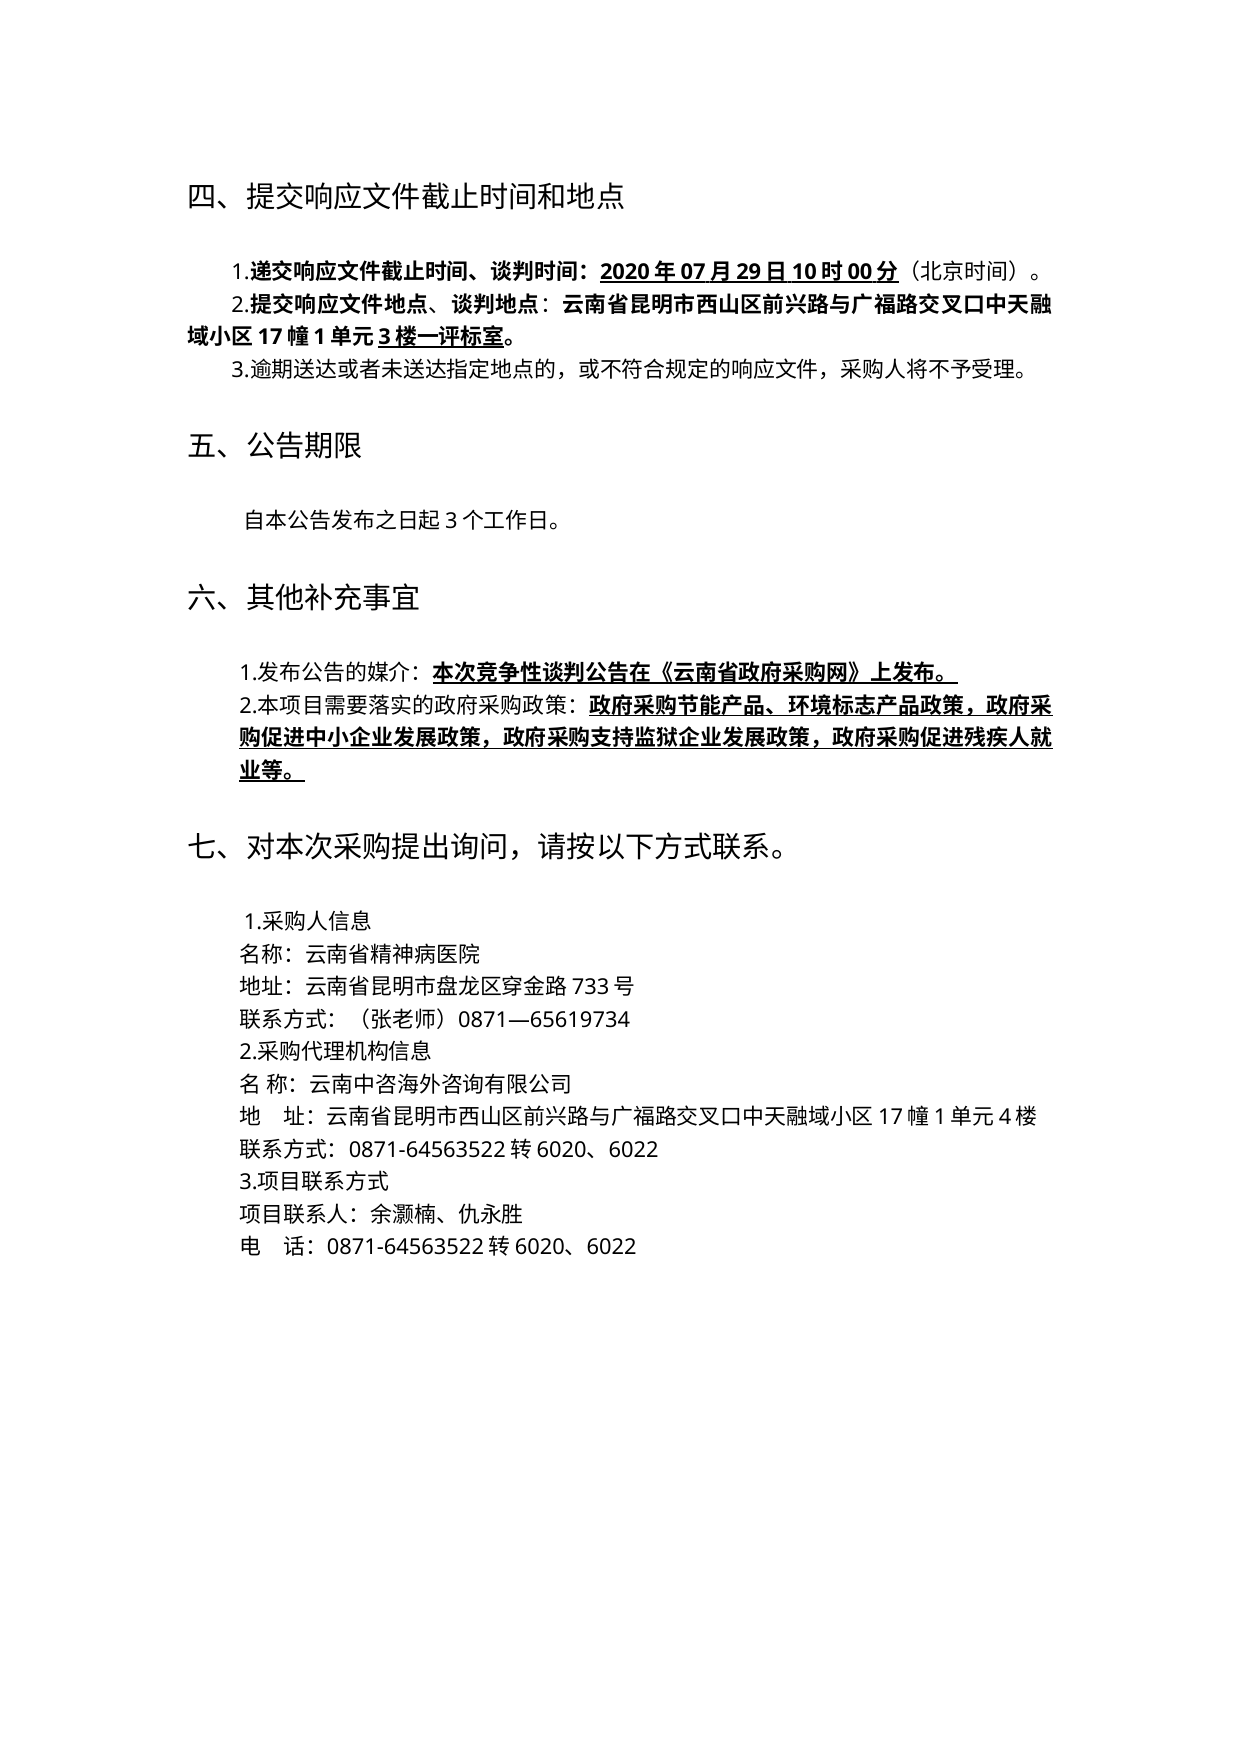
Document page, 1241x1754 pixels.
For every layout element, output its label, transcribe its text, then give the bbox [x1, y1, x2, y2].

text 2.采购代理机构信息 [239, 1034, 1053, 1067]
text 五、公告期限 [187, 411, 1053, 476]
text 自本公告发布之日起3个工作日。 [187, 503, 1053, 536]
text 名称：云南省精神病医院 [239, 937, 1053, 969]
text 地址：云南省昆明市盘龙区穿金路733号 [239, 969, 1053, 1002]
text 项目联系人：余灏楠、仇永胜 [239, 1197, 1053, 1229]
text 1.发布公告的媒介：本次竞争性谈判公告在《云南省政府采购网》上发布。 [239, 655, 1053, 687]
list 其他补充事宜 [187, 563, 1053, 628]
text 2.提交响应文件地点、谈判地点：云南省昆明市西山区前兴路与广福路交叉口中天融域小区17幢1单元3楼一评标室。 [187, 287, 1053, 352]
text 2.本项目需要落实的政府采购政策：政府采购节能产品、环境标志产品政策，政府采购促进中小企业发展政策，政府采购支持监狱企业发展政策，政府采购促进残疾人就业等。 [239, 749, 1053, 785]
text 四、提交响应文件截止时间和地点 [187, 162, 1053, 227]
text 联系方式：0871-64563522转6020、6022 [239, 1132, 1053, 1164]
text 1.采购人信息 [187, 904, 1053, 937]
text 七、对本次采购提出询问，请按以下方式联系。 [187, 812, 1053, 877]
text 3.逾期送达或者未送达指定地点的，或不符合规定的响应文件，采购人将不予受理。 [187, 352, 1053, 384]
text 名 称：云南中咨海外咨询有限公司 [239, 1067, 1053, 1099]
text 地 址：云南省昆明市西山区前兴路与广福路交叉口中天融域小区17幢1单元4楼 [239, 1099, 1053, 1132]
text 1.递交响应文件截止时间、谈判时间：2020年07月29日10时00分（北京时间）。 [187, 254, 1053, 287]
text 2.本项目需要落实的政府采购政策：政府采购节能产品、环境标志产品政策，政府采购促进中小企业发展政策，政府采购支持监狱企业发展政策，政府采购促进残疾人就业等。 [239, 687, 1053, 748]
text 3.项目联系方式 [239, 1164, 1053, 1197]
text 电 话：0871-64563522转6020、6022 [239, 1229, 1053, 1262]
text 联系方式：（张老师）0871—65619734 [239, 1002, 1053, 1034]
